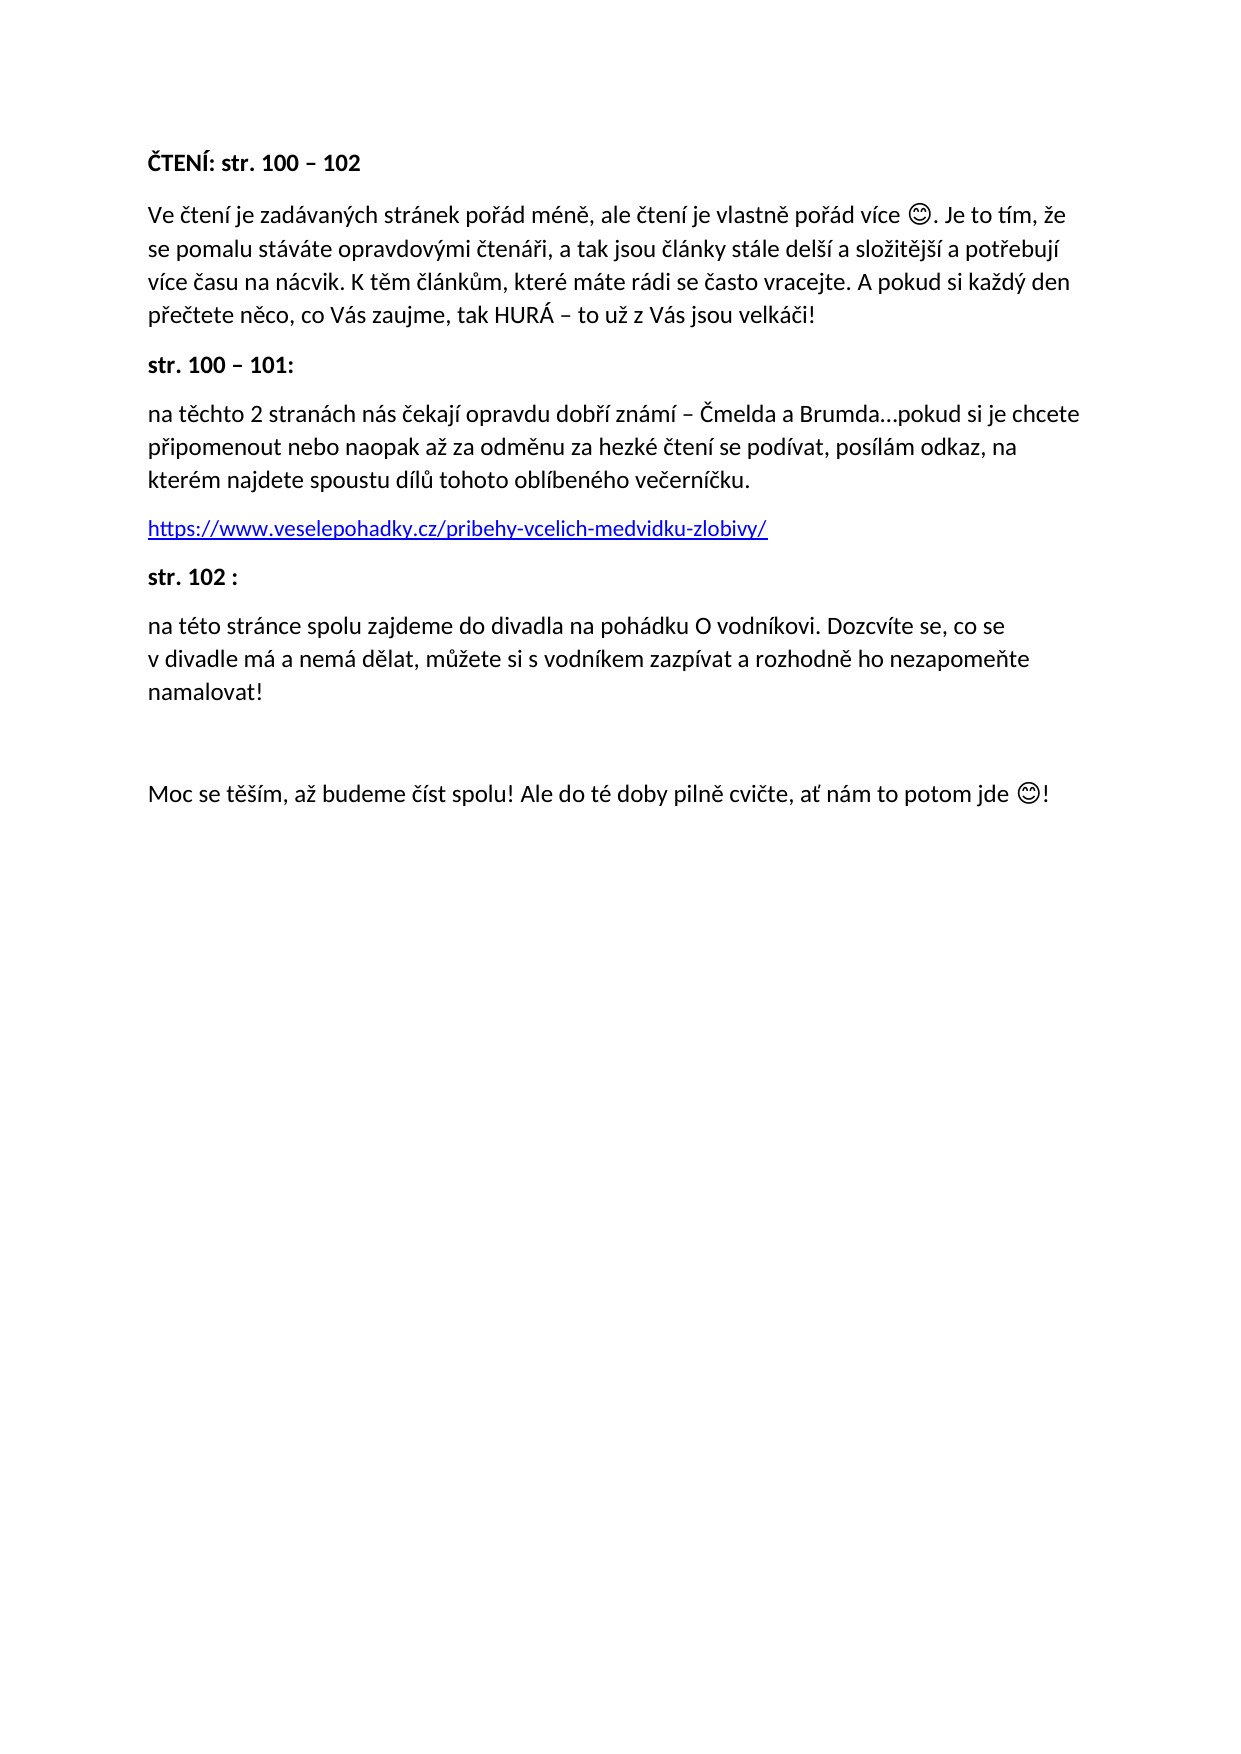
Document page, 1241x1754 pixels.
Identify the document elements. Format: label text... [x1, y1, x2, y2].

text na těchto 2 stranách nás čekají opravdu dobří známí – Čmelda a Brumda…pokud si je chcete připomenout nebo naopak až za odměnu za hezké čtení se podívat, posílám odkaz, na kterém najdete spoustu dílů tohoto oblíbeného večerníčku. [148, 399, 1093, 495]
text str. 102 : [148, 561, 1093, 591]
text Moc se těším, až budeme číst spolu! Ale do té doby pilně cvičte, ať nám to potom jde ! [148, 776, 1093, 809]
text ČTENÍ: str. 100 – 102 [148, 148, 1093, 178]
text Ve čtení je zadávaných stránek pořád méně, ale čtení je vlastně pořád více . Je to tím, že se pomalu stáváte opravdovými čtenáři, a tak jsou články stále delší a složitější a potřebují více času na nácvik. K těm článkům, které máte rádi se často vracejte. A pokud si každý den přečtete něco, co Vás zaujme, tak HURÁ – to už z Vás jsou velkáči! [148, 197, 1093, 330]
text https://www.veselepohadky.cz/pribehy-vcelich-medvidku-zlobivy/ [148, 514, 1093, 542]
text str. 100 – 101: [148, 349, 1093, 379]
text na této stránce spolu zajdeme do divadla na pohádku O vodníkovi. Dozcvíte se, co se v divadle má a nemá dělat, můžete si s vodníkem zazpívat a rozhodně ho nezapomeňte namalovat! [148, 611, 1093, 707]
